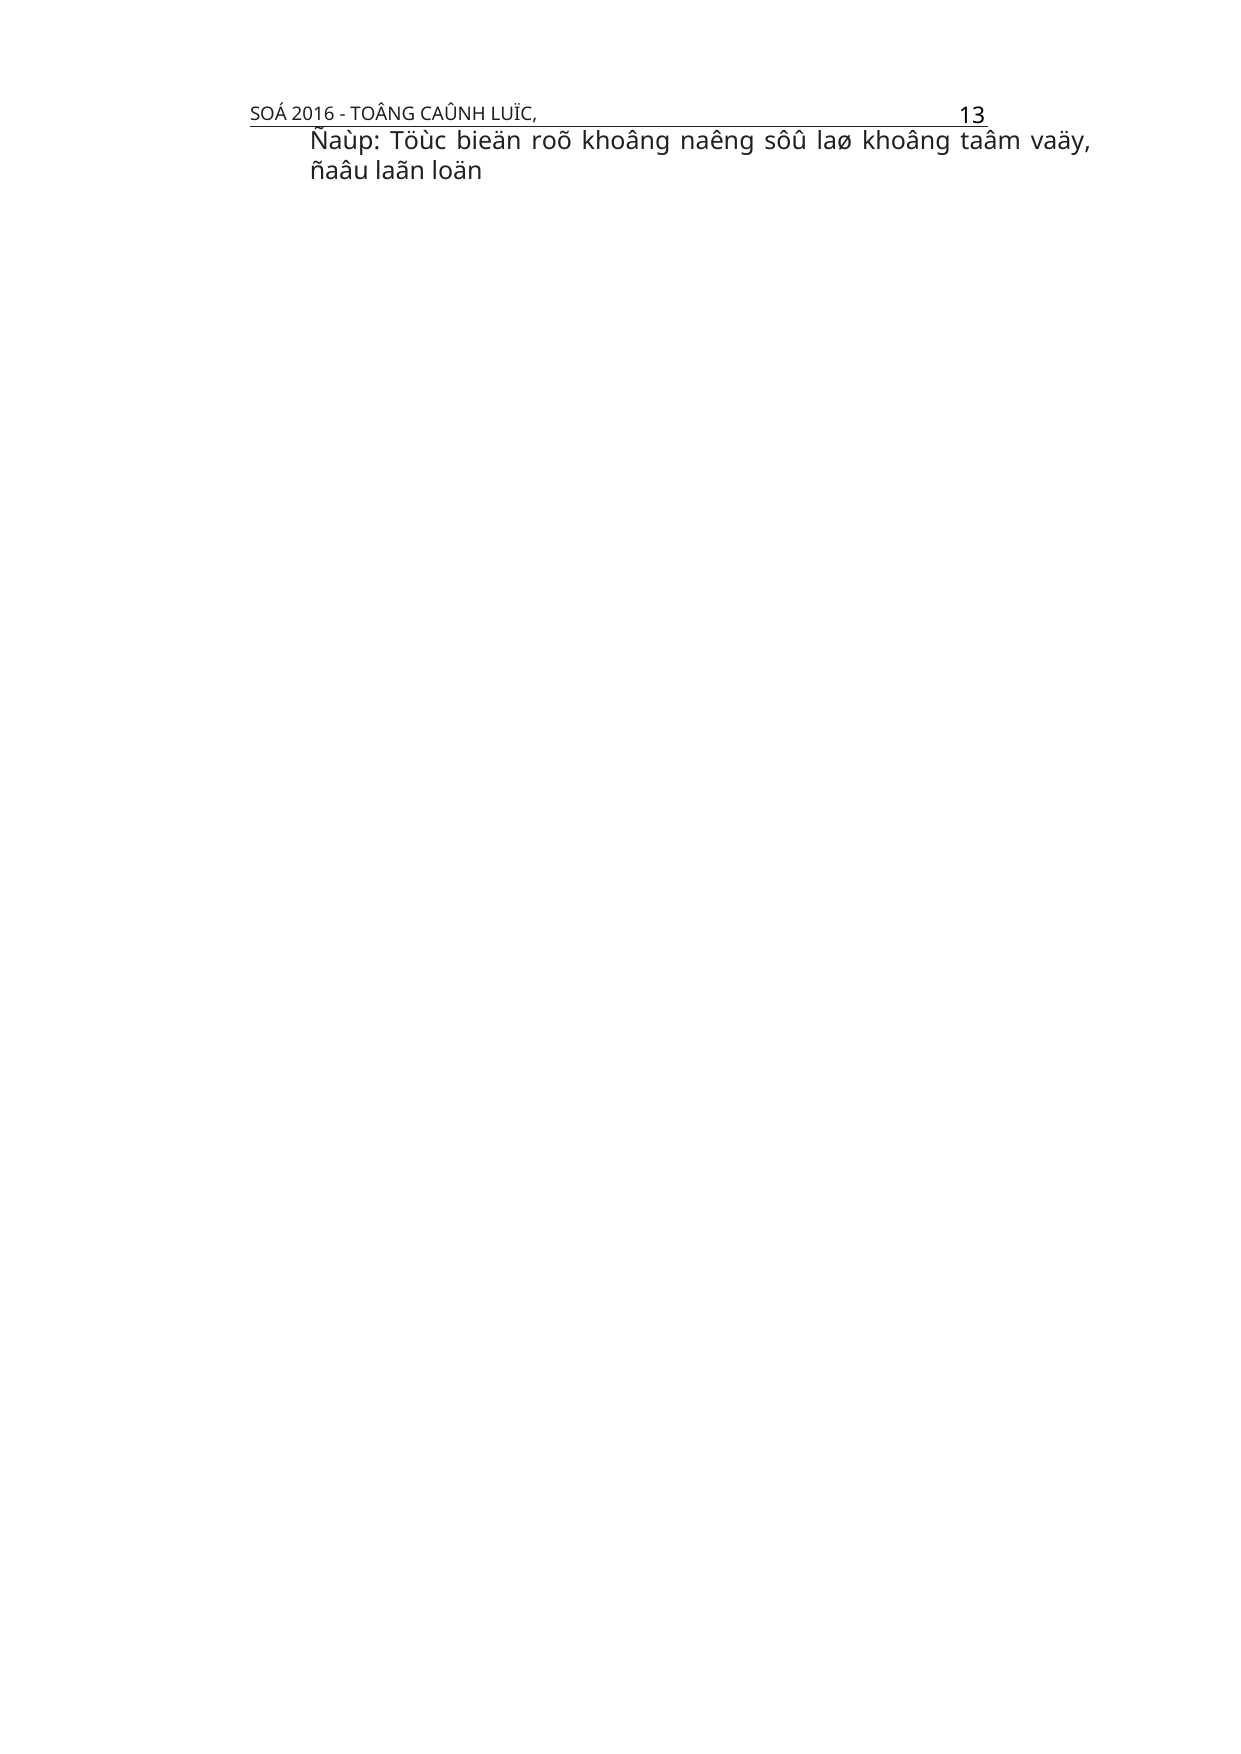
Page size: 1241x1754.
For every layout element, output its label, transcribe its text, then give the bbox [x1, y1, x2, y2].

text Ñaùp: Töùc bieän roõ khoâng naêng sôû laø khoâng taâm vaäy, ñaâu laãn loän [309, 125, 1092, 186]
